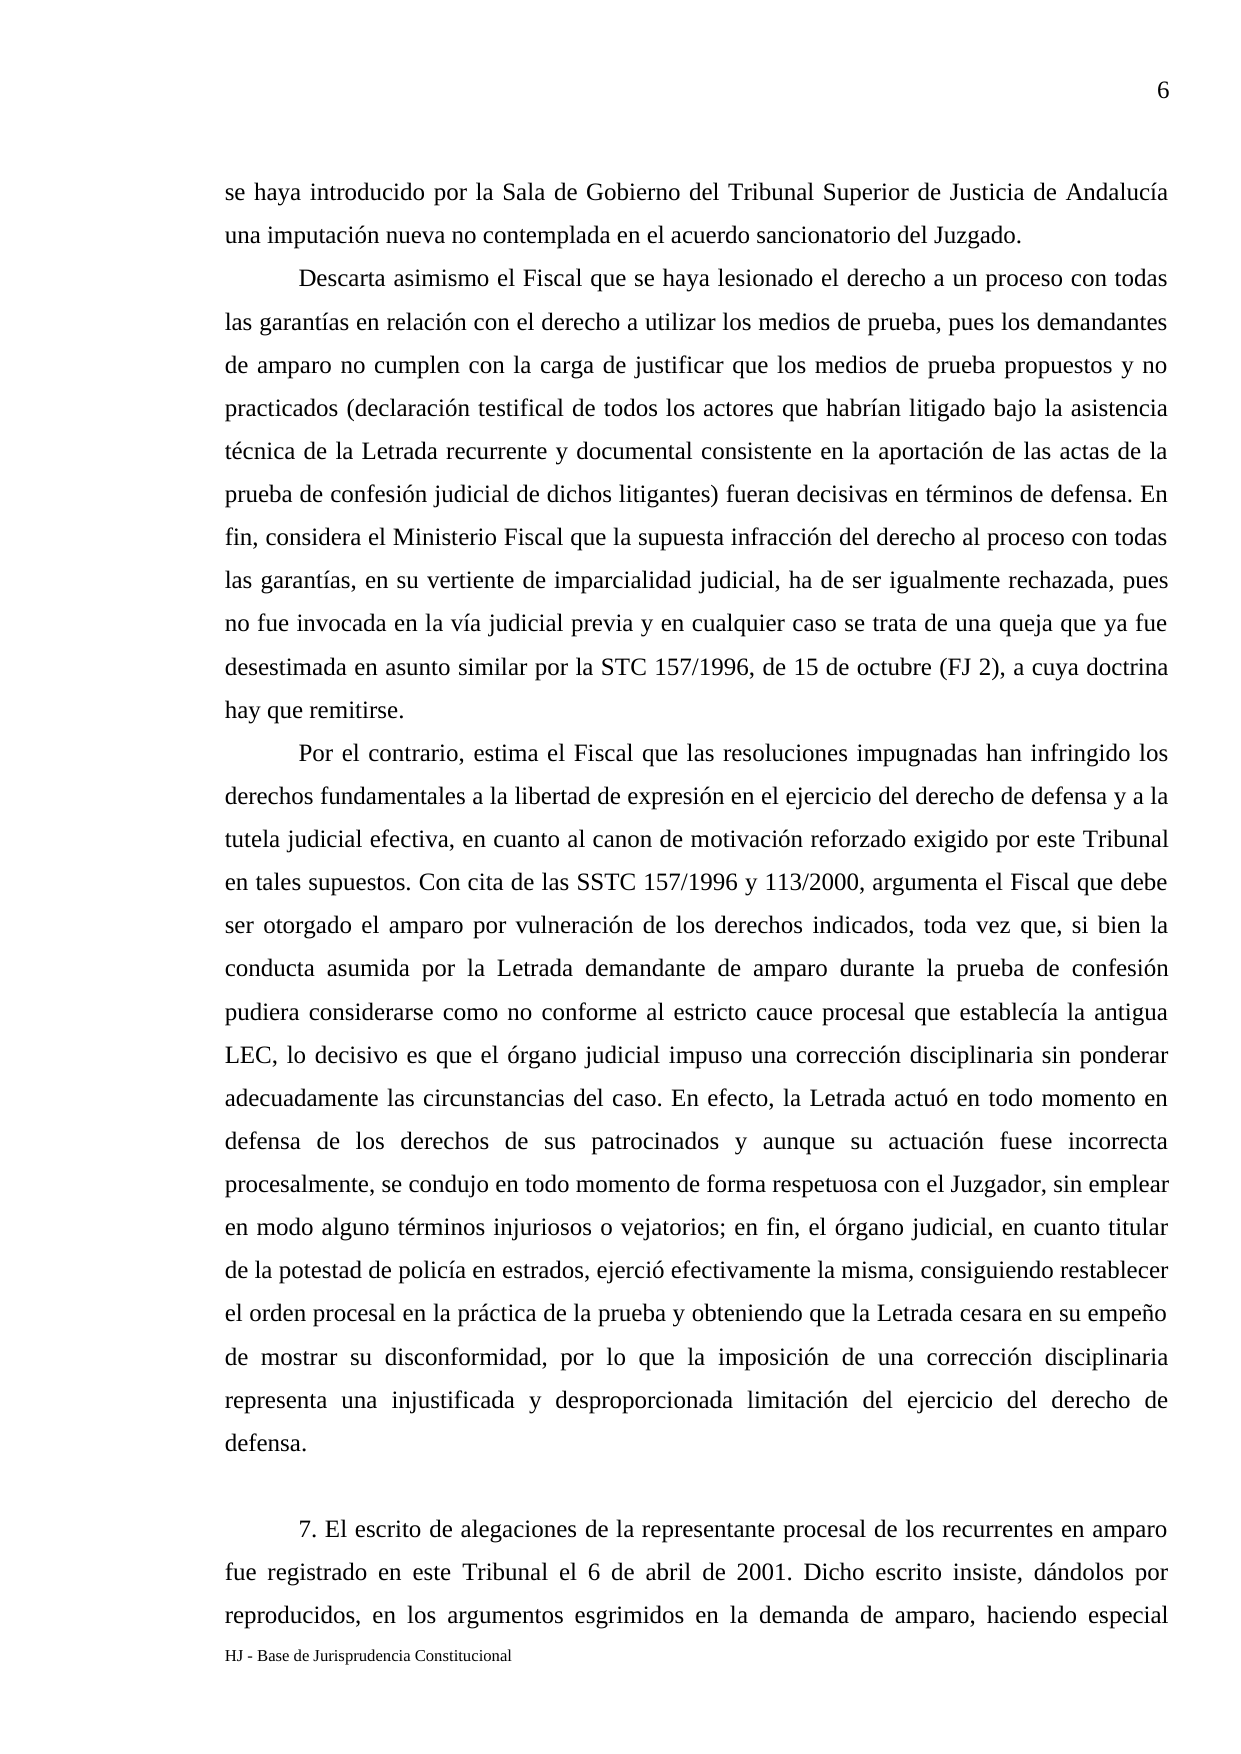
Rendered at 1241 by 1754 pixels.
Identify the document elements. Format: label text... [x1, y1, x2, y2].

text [224, 1514, 1169, 1629]
text Descarta asimismo el Fiscal que se haya lesionado el derecho a un proceso con todas las garantías en relación con el derecho a utilizar los medios de prueba, pues los demandantes de amparo no cumplen con la carga de justificar que los medios de prueba propuestos y no practicados (declaración testifical de todos los actores que habrían litigado bajo la asistencia técnica de la Letrada recurrente y documental consistente en la aportación de las actas de la prueba de confesión judicial de dichos litigantes) fueran decisivas en términos de defensa. En fin, considera el Ministerio Fiscal que la supuesta infracción del derecho al proceso con todas las garantías, en su vertiente de imparcialidad judicial, ha de ser igualmente rechazada, pues no fue invocada en la vía judicial previa y en cualquier caso se trata de una queja que ya fue desestimada en asunto similar por la STC 157/1996, de 15 de octubre (FJ 2), a cuya doctrina hay que remitirse. [224, 263, 1169, 723]
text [224, 177, 1169, 249]
text Por el contrario, estima el Fiscal que las resoluciones impugnadas han infringido los derechos fundamentales a la libertad de expresión en el ejercicio del derecho de defensa y a la tutela judicial efectiva, en cuanto al canon de motivación reforzado exigido por este Tribunal en tales supuestos. Con cita de las SSTC 157/1996 y 113/2000, argumenta el Fiscal que debe ser otorgado el amparo por vulneración de los derechos indicados, toda vez que, si bien la conducta asumida por la Letrada demandante de amparo durante la prueba de confesión pudiera considerarse como no conforme al estricto cauce procesal que establecía la antigua LEC, lo decisivo es que el órgano judicial impuso una corrección disciplinaria sin ponderar adecuadamente las circunstancias del caso. En efecto, la Letrada actuó en todo momento en defensa de los derechos de sus patrocinados y aunque su actuación fuese incorrecta procesalmente, se condujo en todo momento de forma respetuosa con el Juzgador, sin emplear en modo alguno términos injuriosos o vejatorios; en fin, el órgano judicial, en cuanto titular de la potestad de policía en estrados, ejerció efectivamente la misma, consiguiendo restablecer el orden procesal en la práctica de la prueba y obteniendo que la Letrada cesara en su empeño de mostrar su disconformidad, por lo que la imposición de una corrección disciplinaria representa una injustificada y desproporcionada limitación del ejercicio del derecho de defensa. [224, 738, 1169, 1457]
